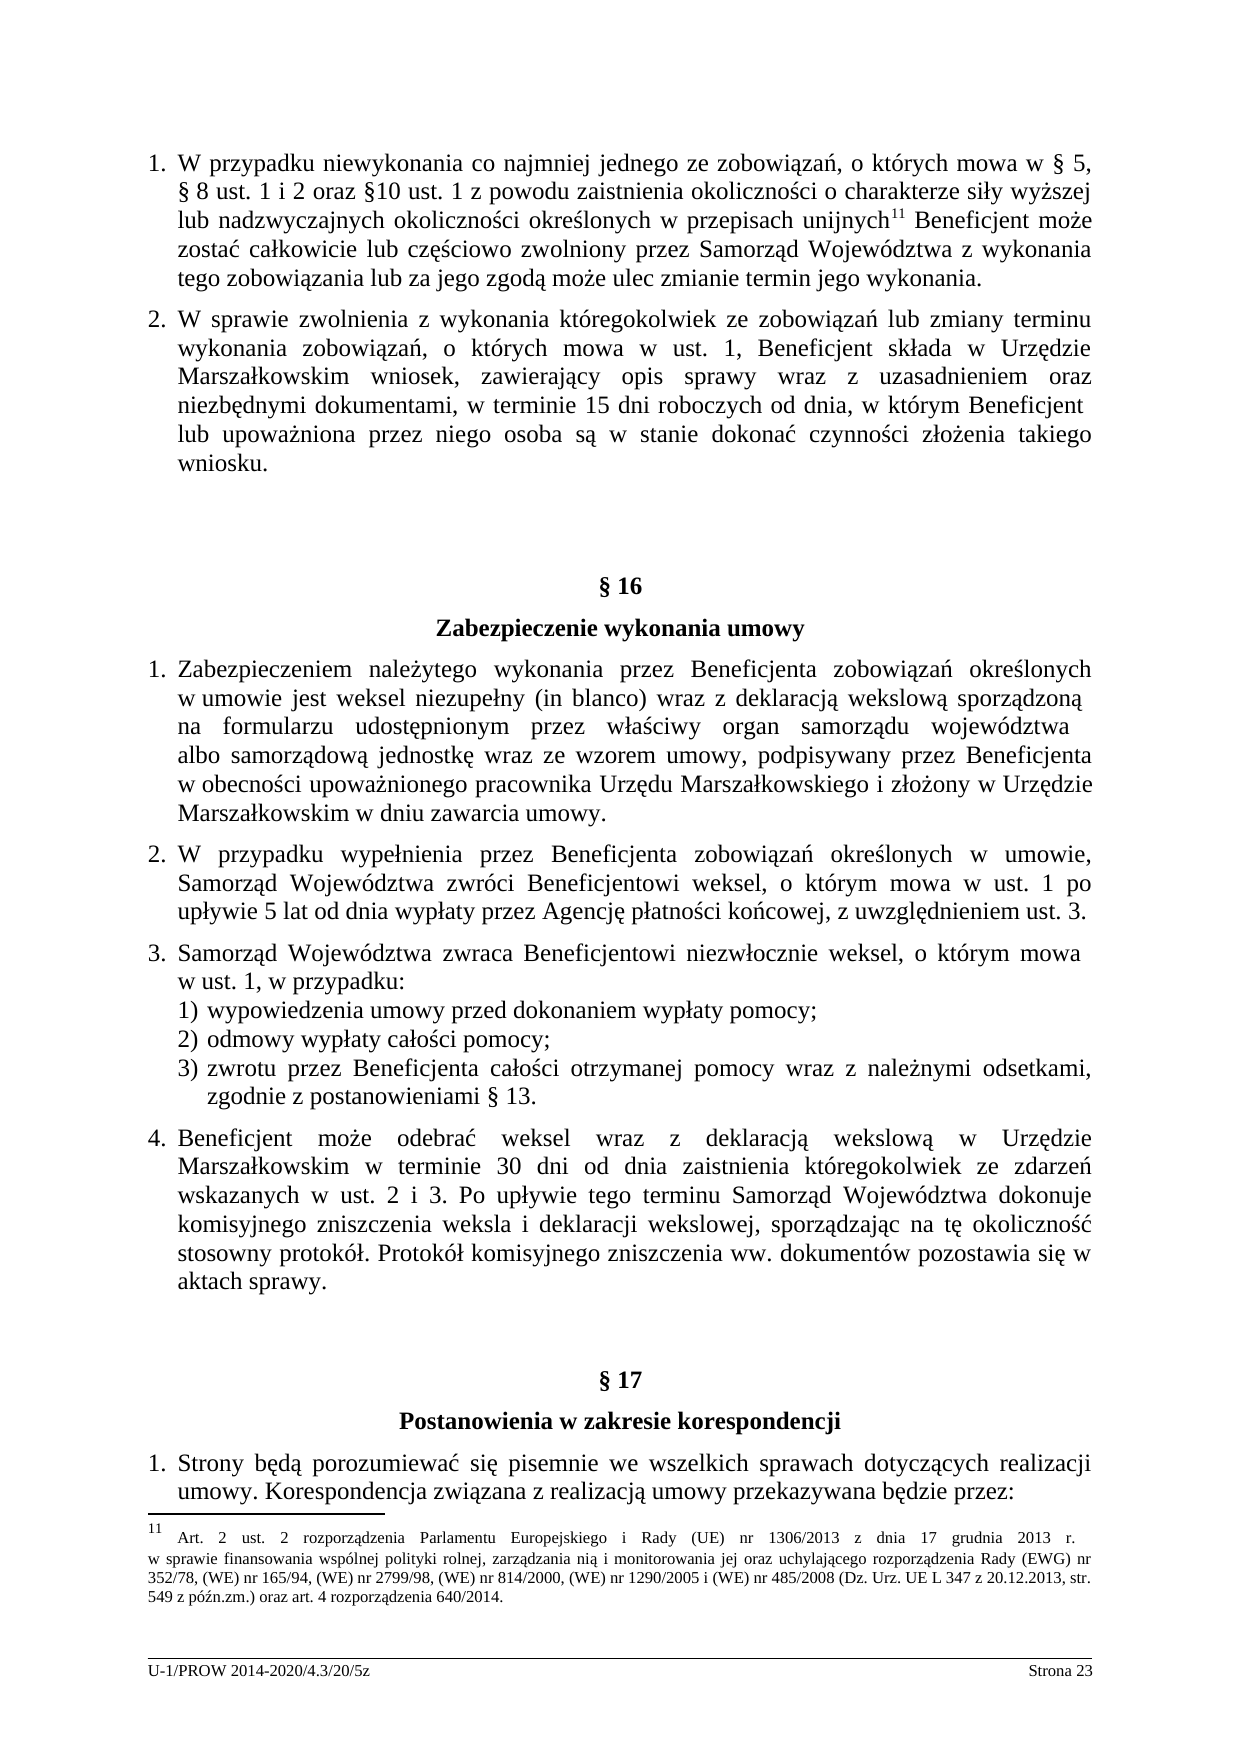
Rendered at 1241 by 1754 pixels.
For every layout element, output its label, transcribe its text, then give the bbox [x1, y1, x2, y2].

list Beneficjent może odebrać weksel wraz z deklaracją wekslową w Urzędzie Marszałkowskim w terminie 30 dni od dnia zaistnienia któregokolwiek ze zdarzeń wskazanych w ust. 2 i 3. Po upływie tego terminu Samorząd Województwa dokonuje komisyjnego zniszczenia weksla i deklaracji wekslowej, sporządzając na tę okoliczność stosowny protokół. Protokół komisyjnego zniszczenia ww. dokumentów pozostawia się w aktach sprawy. [148, 1123, 1092, 1295]
list wypowiedzenia umowy przed dokonaniem wypłaty pomocy; [177, 995, 1092, 1024]
list Samorząd Województwa zwraca Beneficjentowi niezwłocznie weksel, o którym mowa w ust. 1, w przypadku: [148, 938, 1092, 995]
text § 17 [148, 1365, 1092, 1394]
list Zabezpieczeniem należytego wykonania przez Beneficjenta zobowiązań określonych w umowie jest weksel niezupełny (in blanco) wraz z deklaracją wekslową sporządzoną na formularzu udostępnionym przez właściwy organ samorządu województwa albo samorządową jednostkę wraz ze wzorem umowy, podpisywany przez Beneficjenta w obecności upoważnionego pracownika Urzędu Marszałkowskiego i złożony w Urzędzie Marszałkowskim w dniu zawarcia umowy. [148, 654, 1092, 826]
text Postanowienia w zakresie korespondencji [148, 1406, 1092, 1435]
list Strony będą porozumiewać się pisemnie we wszelkich sprawach dotyczących realizacji umowy. Korespondencja związana z realizacją umowy przekazywana będzie przez: [148, 1448, 1092, 1505]
list W sprawie zwolnienia z wykonania któregokolwiek ze zobowiązań lub zmiany terminu wykonania zobowiązań, o których mowa w ust. 1, Beneficjent składa w Urzędzie Marszałkowskim wniosek, zawierający opis sprawy wraz z uzasadnieniem oraz niezbędnymi dokumentami, w terminie 15 dni roboczych od dnia, w którym Beneficjent lub upoważniona przez niego osoba są w stanie dokonać czynności złożenia takiego wniosku. [148, 304, 1092, 476]
list zwrotu przez Beneficjenta całości otrzymanej pomocy wraz z należnymi odsetkami, zgodnie z postanowieniami § 13. [177, 1053, 1092, 1110]
list W przypadku niewykonania co najmniej jednego ze zobowiązań, o których mowa w § 5, § 8 ust. 1 i 2 oraz §10 ust. 1 z powodu zaistnienia okoliczności o charakterze siły wyższej lub nadzwyczajnych okoliczności określonych w przepisach unijnych Beneficjent może zostać całkowicie lub częściowo zwolniony przez Samorząd Województwa z wykonania tego zobowiązania lub za jego zgodą może ulec zmianie termin jego wykonania. [148, 148, 1092, 291]
list W przypadku wypełnienia przez Beneficjenta zobowiązań określonych w umowie, Samorząd Województwa zwróci Beneficjentowi weksel, o którym mowa w ust. 1 po upływie 5 lat od dnia wypłaty przez Agencję płatności końcowej, z uwzględnieniem ust. 3. [148, 839, 1092, 925]
list odmowy wypłaty całości pomocy; [177, 1024, 1092, 1053]
text Zabezpieczenie wykonania umowy [148, 613, 1092, 641]
text § 16 [148, 571, 1092, 600]
